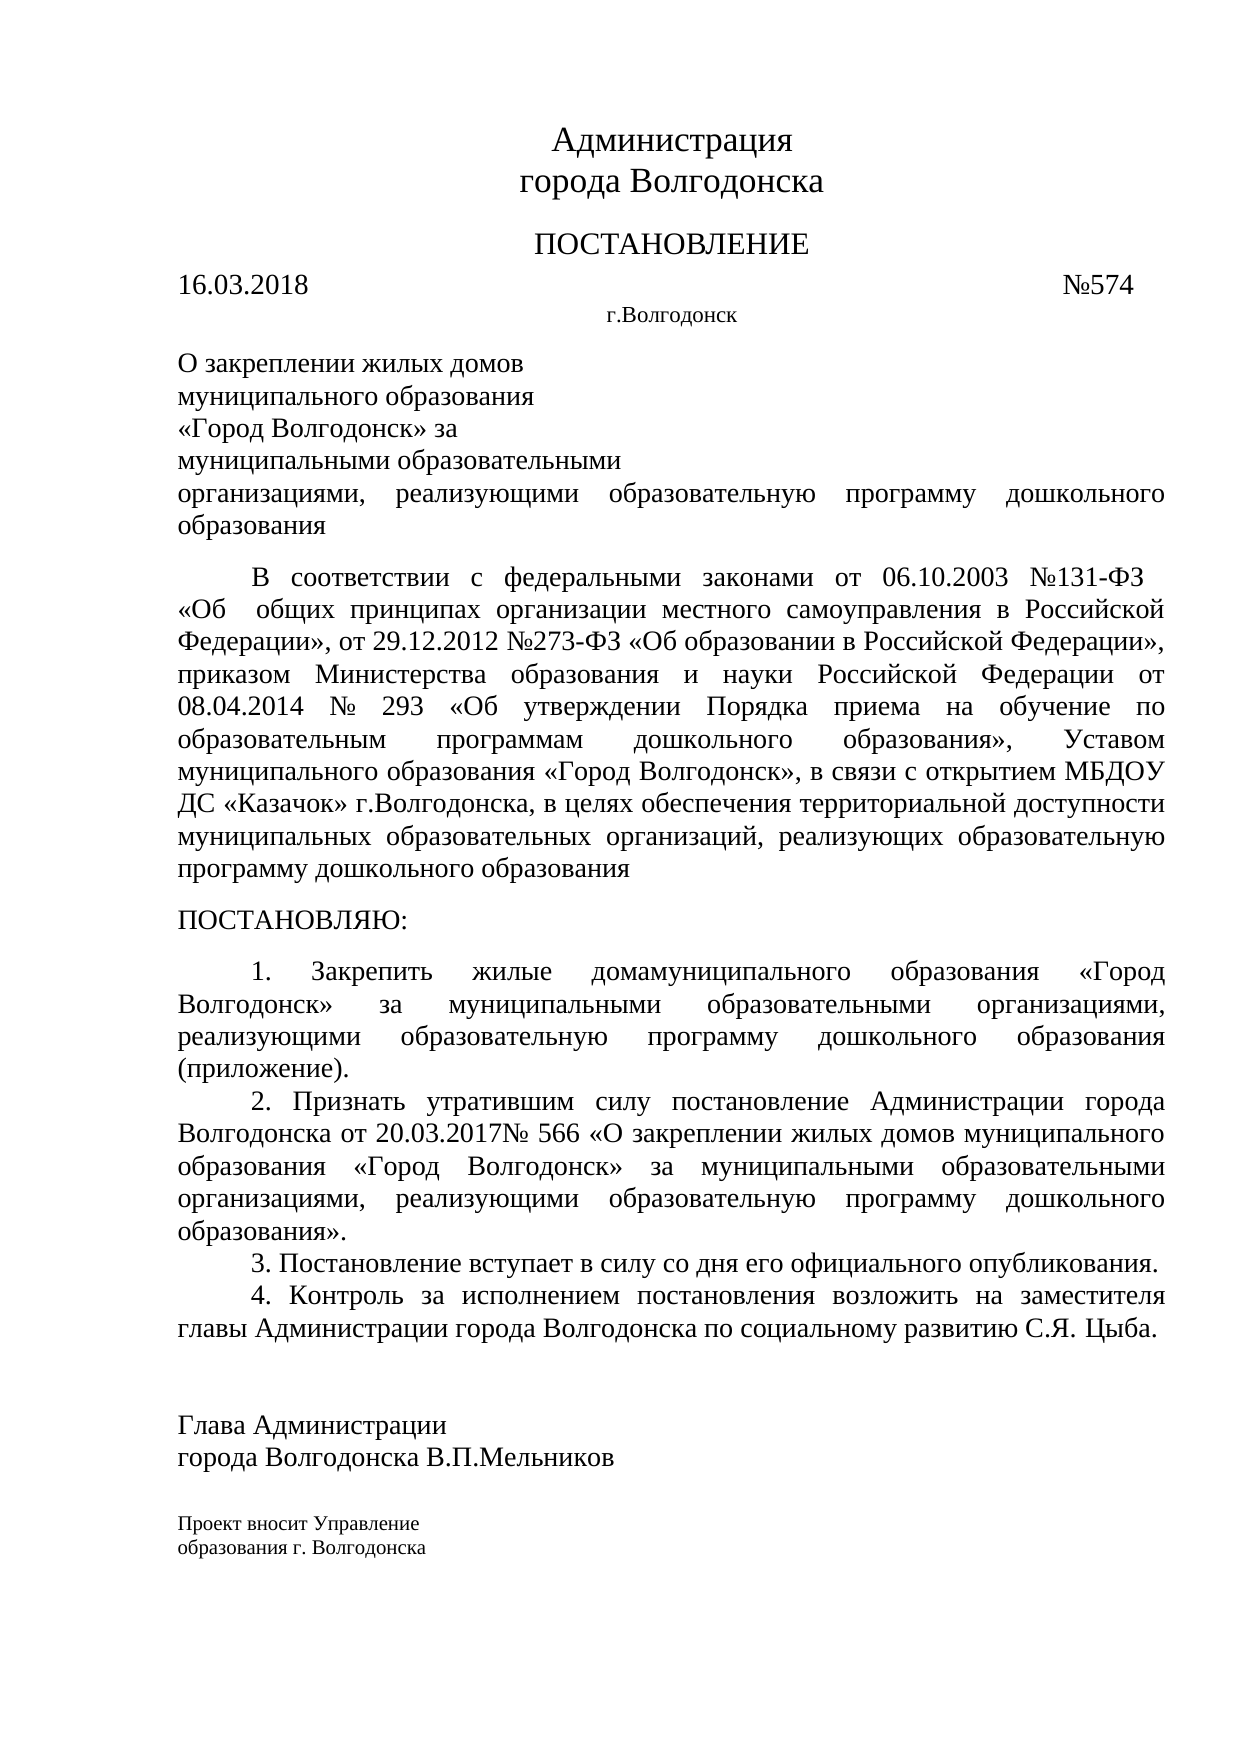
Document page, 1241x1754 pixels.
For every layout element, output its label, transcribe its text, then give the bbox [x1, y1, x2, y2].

text г.Волгодонск [177, 301, 1166, 327]
text 3. Постановление вступает в силу со дня его официального опубликования. [177, 1246, 1166, 1278]
text ПОСТАНОВЛЯЮ: [177, 903, 1166, 935]
text Проект вносит Управление [177, 1511, 1166, 1535]
text 16.03.2018 №574 [177, 267, 1166, 301]
text 2. Признать утратившим силу постановление Администрации города Волгодонска от 20.03.2017№ 566 «О закреплении жилых домов муниципального образования «Город Волгодонск» за муниципальными образовательными организациями, реализующими образовательную программу дошкольного образования». [177, 1084, 1166, 1246]
text В соответствии с федеральными законами от 06.10.2003 №131-ФЗ «Об общих принципах организации местного самоуправления в Российской Федерации», от 29.12.2012 №273-ФЗ «Об образовании в Российской Федерации», приказом Министерства образования и науки Российской Федерации от 08.04.2014 № 293 «Об утверждении Порядка приема на обучение по образовательным программам дошкольного образования», Уставом муниципального образования «Город Волгодонск», в связи с открытием МБДОУ ДС «Казачок» г.Волгодонска, в целях обеспечения территориальной доступности муниципальных образовательных организаций, реализующих образовательную программу дошкольного образования [177, 560, 1166, 884]
subtitle Администрация [177, 118, 1166, 159]
text 1. Закрепить жилые домамуниципального образования «Город Волгодонск» за муниципальными образовательными организациями, реализующими образовательную программу дошкольного образования (приложение). [177, 954, 1166, 1084]
text 4. Контроль за исполнением постановления возложить на заместителя главы Администрации города Волгодонска по социальному развитию С.Я. Цыба. [177, 1278, 1166, 1343]
subtitle ПОСТАНОВЛЕНИЕ [177, 225, 1166, 261]
text города Волгодонска [177, 159, 1166, 200]
text О закреплении жилых домов [177, 346, 1166, 378]
text организациями, реализующими образовательную программу дошкольного образования [177, 476, 1166, 541]
text муниципального образования [177, 378, 1166, 411]
text муниципальными образовательными [177, 443, 1166, 476]
text Глава Администрации [177, 1408, 1166, 1440]
text образования г. Волгодонска [177, 1535, 1166, 1559]
text «Город Волгодонск» за [177, 411, 1166, 443]
text города Волгодонска В.П.Мельников [177, 1440, 1166, 1473]
